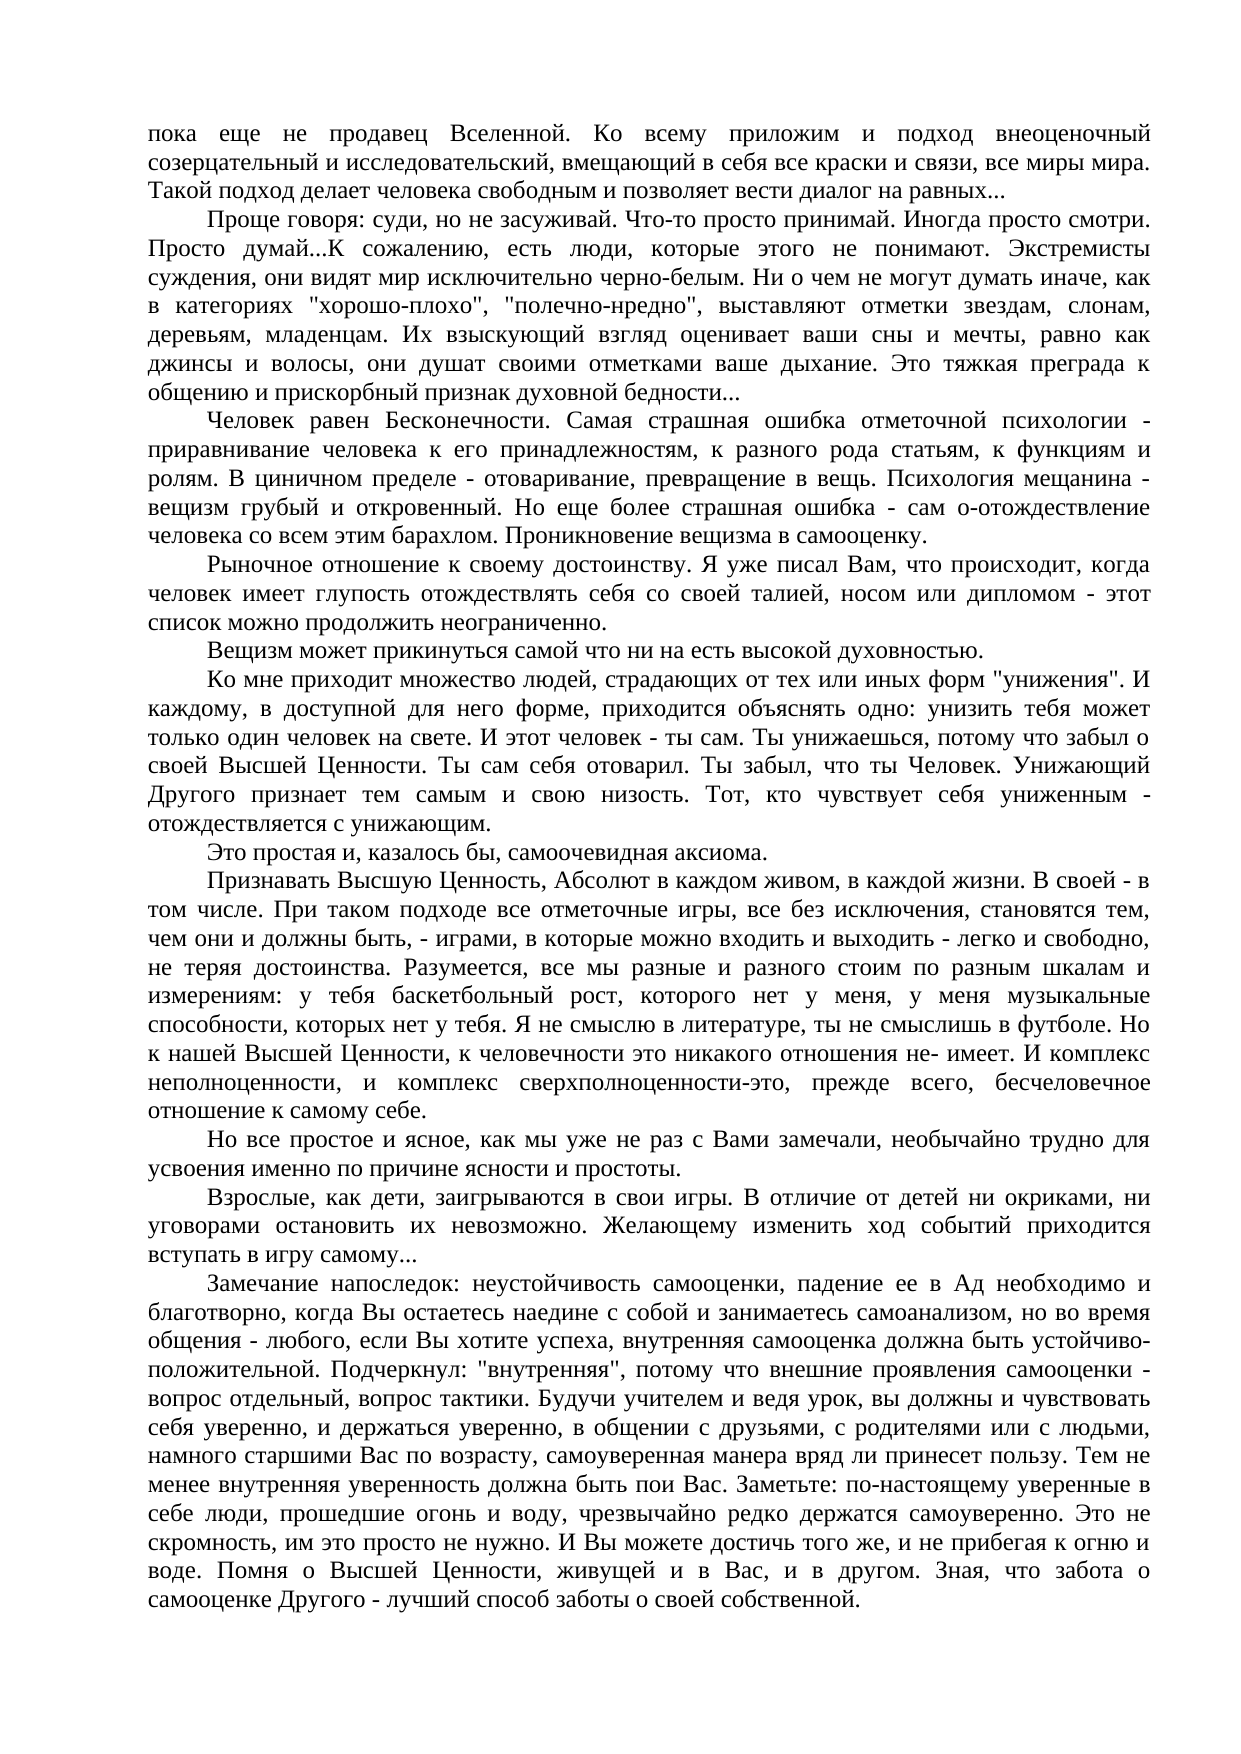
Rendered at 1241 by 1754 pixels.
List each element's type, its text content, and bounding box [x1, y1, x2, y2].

text Замечание напоследок: неустойчивость самооценки, падение ее в Ад необходимо и благотворно, когда Вы остаетесь наедине с собой и занимаетесь самоанализом, но во время общения - любого, если Вы хотите успеха, внутренняя самооценка должна быть устойчиво-положительной. Подчеркнул: "внутренняя", потому что внешние проявления самооценки - вопрос отдельный, вопрос тактики. Будучи учителем и ведя урок, вы должны и чувствовать себя уверенно, и держаться уверенно, в общении с друзьями, с родителями или с людьми, намного старшими Вас по возрасту, самоуверенная манера вряд ли принесет пользу. Тем не менее внутренняя уверенность должна быть пои Вас. Заметьте: по-настоящему уверенные в себе люди, прошедшие огонь и воду, чрезвычайно редко держатся самоуверенно. Это не скромность, им это просто не нужно. И Вы можете достичь того же, и не прибегая к огню и воде. Помня о Высшей Ценности, живущей и в Вас, и в другом. Зная, что забота о самооценке Другого - лучший способ заботы о своей собственной. [148, 1268, 1152, 1613]
text Ко мне приходит множество людей, страдающих от тех или иных форм "унижения". И каждому, в доступной для него форме, приходится объяснять одно: унизить тебя может только один человек на свете. И этот человек - ты сам. Ты унижаешься, потому что забыл о своей Высшей Ценности. Ты сам себя отоварил. Ты забыл, что ты Человек. Унижающий Другого признает тем самым и свою низость. Тот, кто чувствует себя униженным - отождествляется с унижающим. [148, 664, 1152, 837]
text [148, 118, 1152, 204]
text Проще говоря: суди, но не засуживай. Что-то просто принимай. Иногда просто смотри. Просто думай...К сожалению, есть люди, которые этого не понимают. Экстремисты суждения, они видят мир исключительно черно-белым. Ни о чем не могут думать иначе, как в категориях "хорошо-плохо", "полечно-нредно", выставляют отметки звездам, слонам, деревьям, младенцам. Их взыскующий взгляд оценивает ваши сны и мечты, равно как джинсы и волосы, они душат своими отметками ваше дыхание. Это тяжкая преграда к общению и прискорбный признак духовной бедности... [148, 204, 1152, 406]
text Признавать Высшую Ценность, Абсолют в каждом живом, в каждой жизни. В своей - в том числе. При таком подходе все отметочные игры, все без исключения, становятся тем, чем они и должны быть, - играми, в которые можно входить и выходить - легко и свободно, не теряя достоинства. Разумеется, все мы разные и разного стоим по разным шкалам и измерениям: у тебя баскетбольный рост, которого нет у меня, у меня музыкальные способности, которых нет у тебя. Я не смыслю в литературе, ты не смыслишь в футболе. Но к нашей Высшей Ценности, к человечности это никакого отношения не- имеет. И комплекс неполноценности, и комплекс сверхполноценности-это, прежде всего, бесчеловечное отношение к самому себе. [148, 866, 1152, 1124]
text Человек равен Бесконечности. Самая страшная ошибка отметочной психологии - приравнивание человека к его принадлежностям, к разного рода статьям, к функциям и ролям. В циничном пределе - отоваривание, превращение в вещь. Психология мещанина - вещизм грубый и откровенный. Но еще более страшная ошибка - сам о-отождествление человека со всем этим барахлом. Проникновение вещизма в самооценку. [148, 406, 1152, 549]
text Рыночное отношение к своему достоинству. Я уже писал Вам, что происходит, когда человек имеет глупость отождествлять себя со своей талией, носом или дипломом - этот список можно продолжить неограниченно. [148, 549, 1152, 636]
text Это простая и, казалось бы, самоочевидная аксиома. [148, 837, 1152, 866]
text Вещизм может прикинуться самой что ни на есть высокой духовностью. [148, 636, 1152, 664]
text Взрослые, как дети, заигрываются в свои игры. В отличие от детей ни окриками, ни уговорами остановить их невозможно. Желающему изменить ход событий приходится вступать в игру самому... [148, 1182, 1152, 1268]
text Но все простое и ясное, как мы уже не раз с Вами замечали, необычайно трудно для усвоения именно по причине ясности и простоты. [148, 1124, 1152, 1182]
